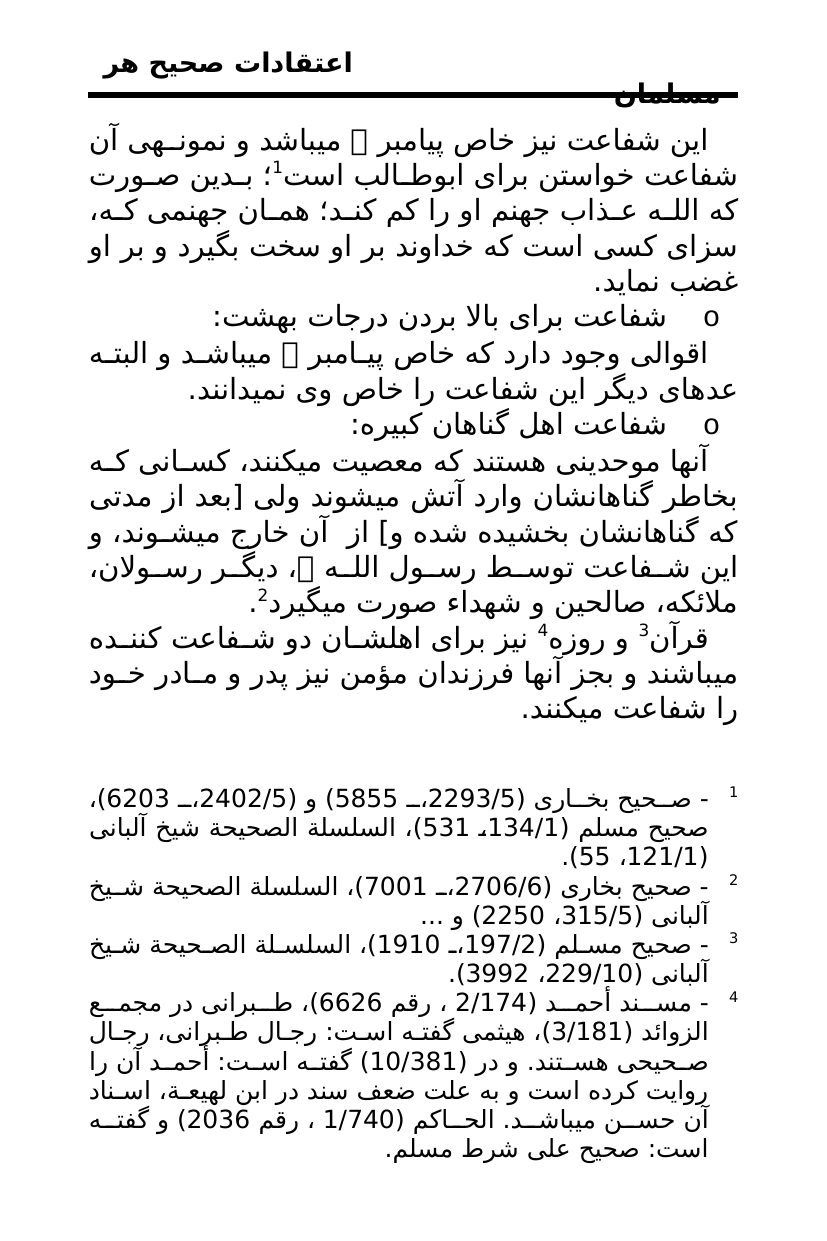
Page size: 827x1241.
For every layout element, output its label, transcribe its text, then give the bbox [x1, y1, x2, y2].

list شفاعت اهل گناهان کبیره: [89, 407, 703, 443]
text قرآن و روزه نیز برای اهلشان دو شفاعت کننده میباشند و بجز آنها فرزندان مؤمن نیز پدر و مادر خود را شفاعت میکنند. [89, 621, 738, 726]
text این شفاعت نیز خاص پیامبر میباشد و نمونهی آن شفاعت خواستن برای ابوطالب است؛ بدین صورت که الله عذاب جهنم او را کم کند؛ همان جهنمی که، سزای کسی است که خداوند بر او سخت بگیرد و بر او غضب نماید. [89, 123, 738, 298]
text آنها موحدینی هستند که معصیت میکنند، کسانی که بخاطر گناهانشان وارد آتش میشوند ولی [بعد از مدتی که گناهانشان بخشیده شده و] از آن خارج میشوند، و این شفاعت توسط رسول الله ، دیگر رسولان، ملائکه، صالحین و شهداء صورت میگیرد. [89, 444, 738, 620]
text اقوالی وجود دارد که خاص پیامبر میباشد و البته عدهای دیگر این شفاعت را خاص وی نمیدانند. [89, 337, 738, 406]
list شفاعت برای بالا بردن درجات بهشت: [89, 299, 703, 335]
